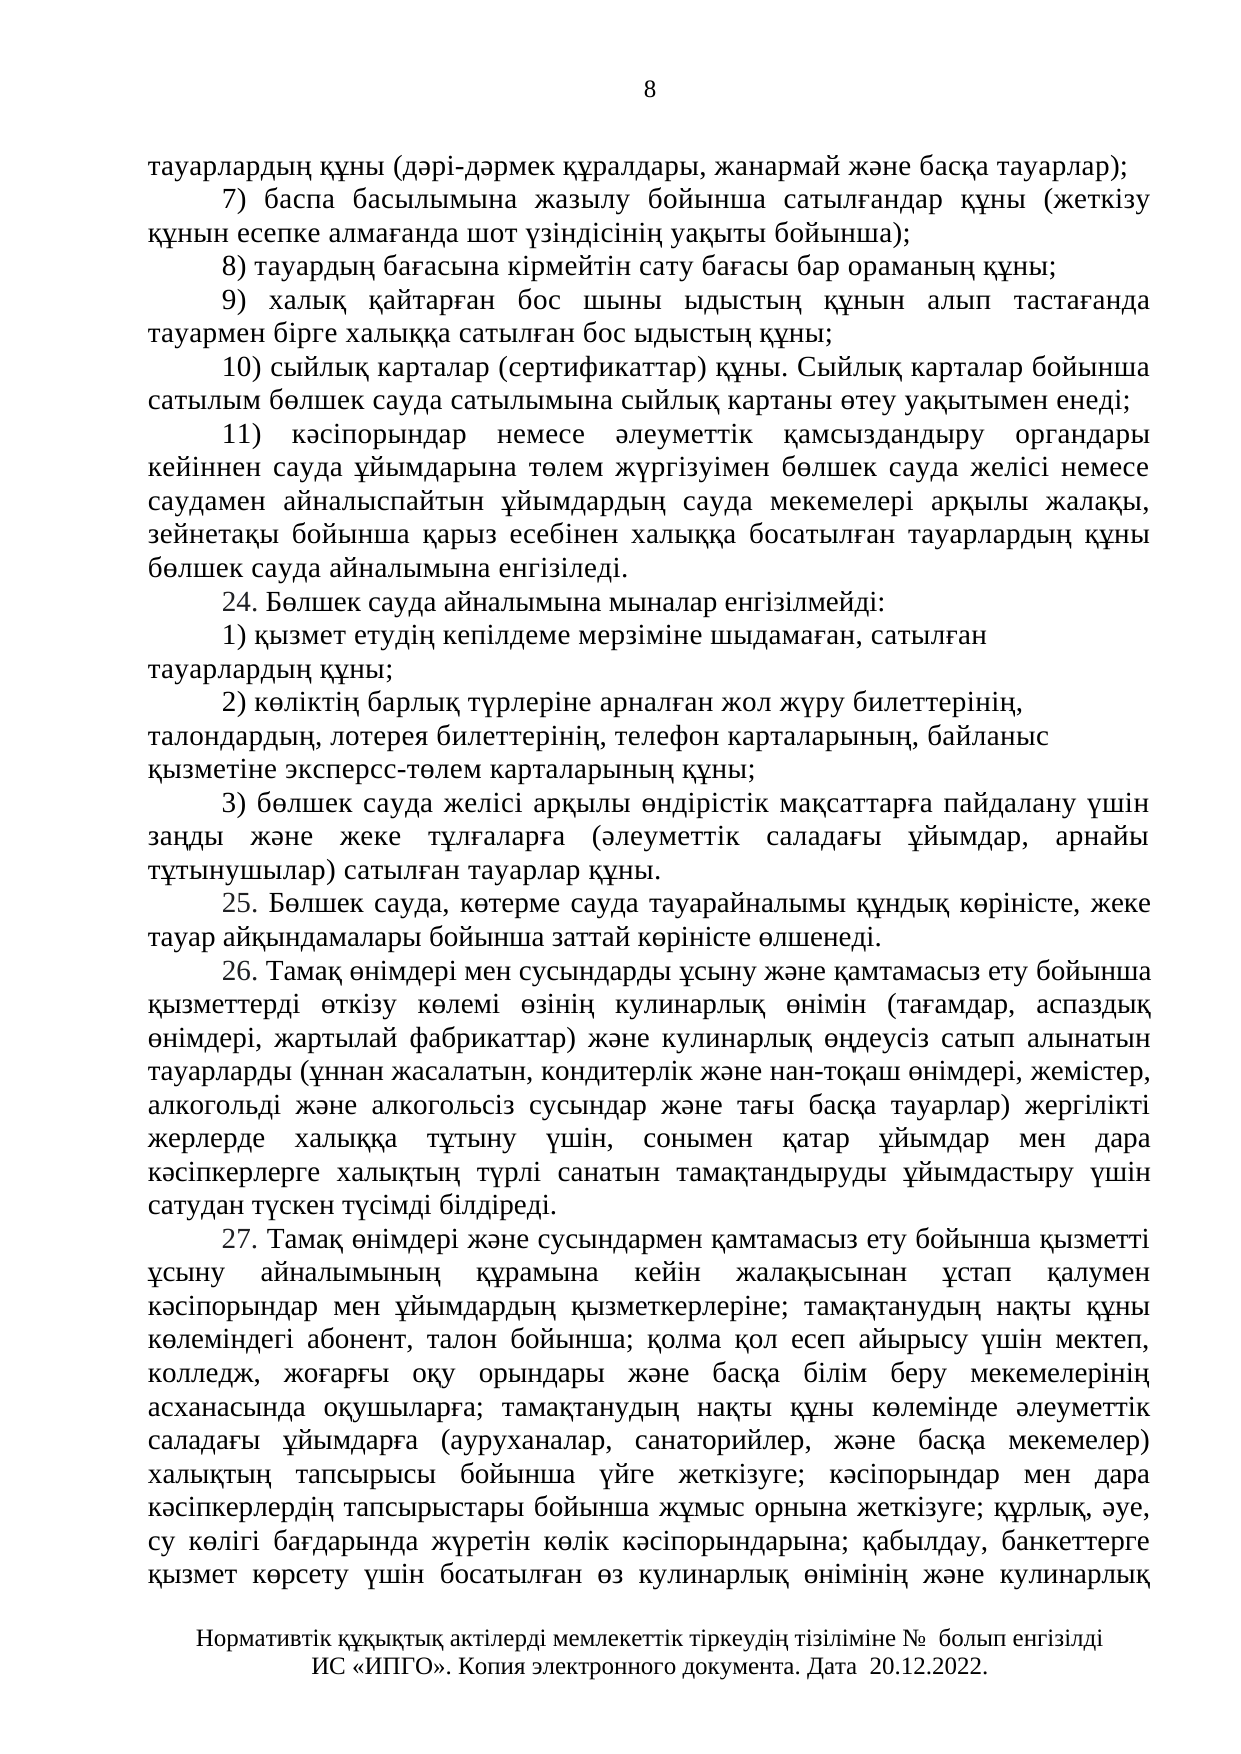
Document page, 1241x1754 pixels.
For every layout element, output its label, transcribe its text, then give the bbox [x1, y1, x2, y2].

text 26. Тамақ өнімдері мен сусындарды ұсыну және қамтамасыз ету бойынша қызметтерді өткізу көлемі өзінің кулинарлық өнімін (тағамдар, аспаздық өнімдері, жартылай фабрикаттар) және кулинарлық өңдеусіз сатып алынатын тауарларды (ұннан жасалатын, кондитерлік және нан-тоқаш өнімдері, жемістер, алкогольді және алкогольсіз сусындар және тағы басқа тауарлар) жергілікті жерлерде халыққа тұтыну үшін, сонымен қатар ұйымдар мен дара кәсіпкерлерге халықтың түрлі санатын тамақтандыруды ұйымдастыру үшін сатудан түскен түсімді білдіреді. [148, 953, 1152, 1221]
text 9) халық қайтарған бос шыны ыдыстың құнын алып тастағанда тауармен бірге халыққа сатылған бос ыдыстың құны; [148, 282, 1152, 349]
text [148, 148, 1152, 181]
text 8) тауардың бағасына кірмейтін сату бағасы бар ораманың құны; [148, 248, 1152, 282]
text 3) бөлшек сауда желісі арқылы өндірістік мақсаттарға пайдалану үшін заңды және жеке тұлғаларға (әлеуметтік саладағы ұйымдар, арнайы тұтынушылар) сатылған тауарлар құны. [148, 785, 1151, 886]
text 1) қызмет етудің кепілдеме мерзіміне шыдамаған, сатылған тауарлардың құны; [148, 617, 1152, 684]
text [148, 1221, 1151, 1590]
text 25. Бөлшек сауда, көтерме сауда тауарайналымы құндық көріністе, жеке тауар айқындамалары бойынша заттай көріністе өлшенеді. [148, 886, 1152, 953]
text 2) көліктің барлық түрлеріне арналған жол жүру билеттерінің, талондардың, лотерея билеттерінің, телефон карталарының, байланыс қызметіне эксперсс-төлем карталарының құны; [148, 684, 1152, 785]
text 10) сыйлық карталар (сертификаттар) құны. Сыйлық карталар бойынша сатылым бөлшек сауда сатылымына сыйлық картаны өтеу уақытымен енеді; [148, 349, 1152, 416]
text 24. Бөлшек сауда айналымына мыналар енгізілмейді: [148, 584, 1151, 617]
text 7) баспа басылымына жазылу бойынша сатылғандар құны (жеткізу құнын есепке алмағанда шот үзіндісінің уақыты бойынша); [148, 181, 1152, 248]
text 11) кәсіпорындар немесе әлеуметтік қамсыздандыру органдары кейіннен сауда ұйымдарына төлем жүргізуімен бөлшек сауда желісі немесе саудамен айналыспайтын ұйымдардың сауда мекемелері арқылы жалақы, зейнетақы бойынша қарыз есебінен халыққа босатылған тауарлардың құны бөлшек сауда айналымына енгізіледі. [148, 416, 1152, 584]
